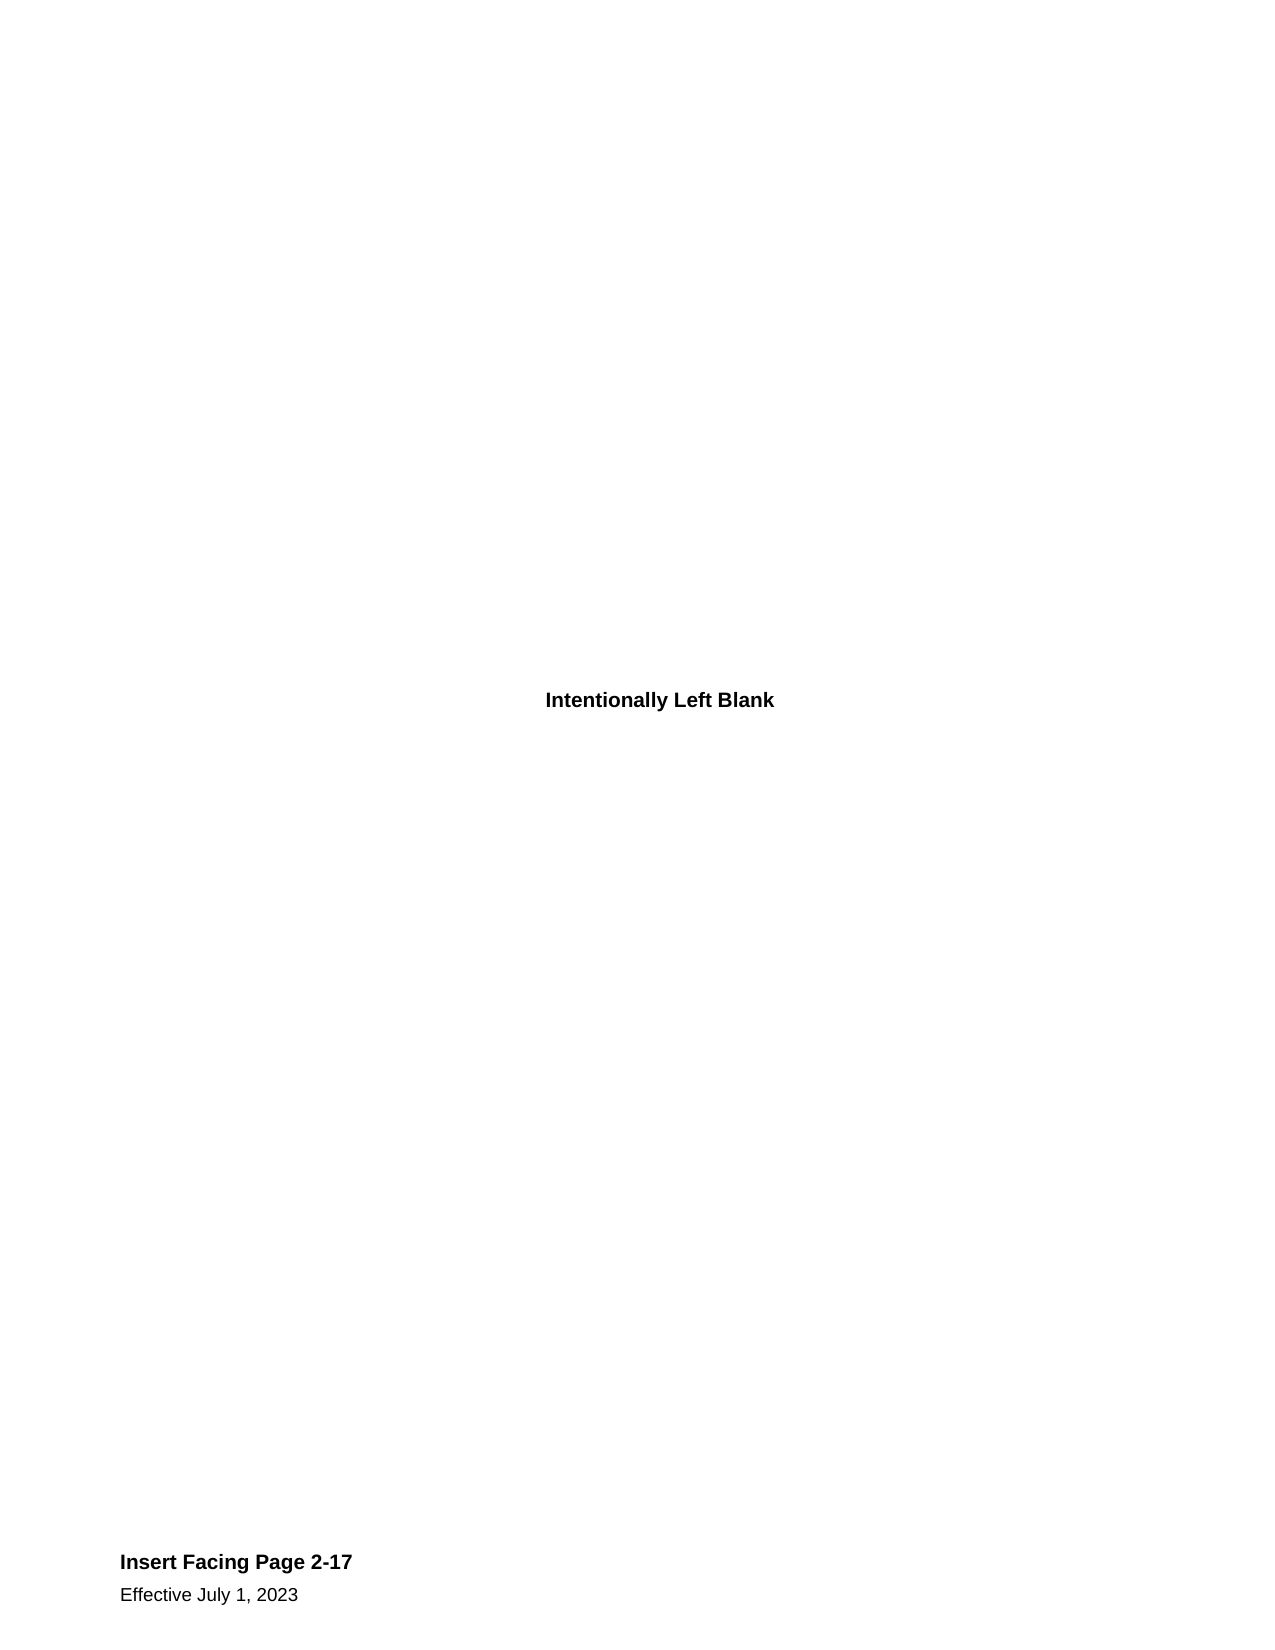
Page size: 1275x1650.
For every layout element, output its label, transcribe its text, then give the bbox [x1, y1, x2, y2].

text Intentionally Left Blank [120, 687, 1200, 711]
text Insert Facing Page 2-17 [120, 1550, 1200, 1574]
